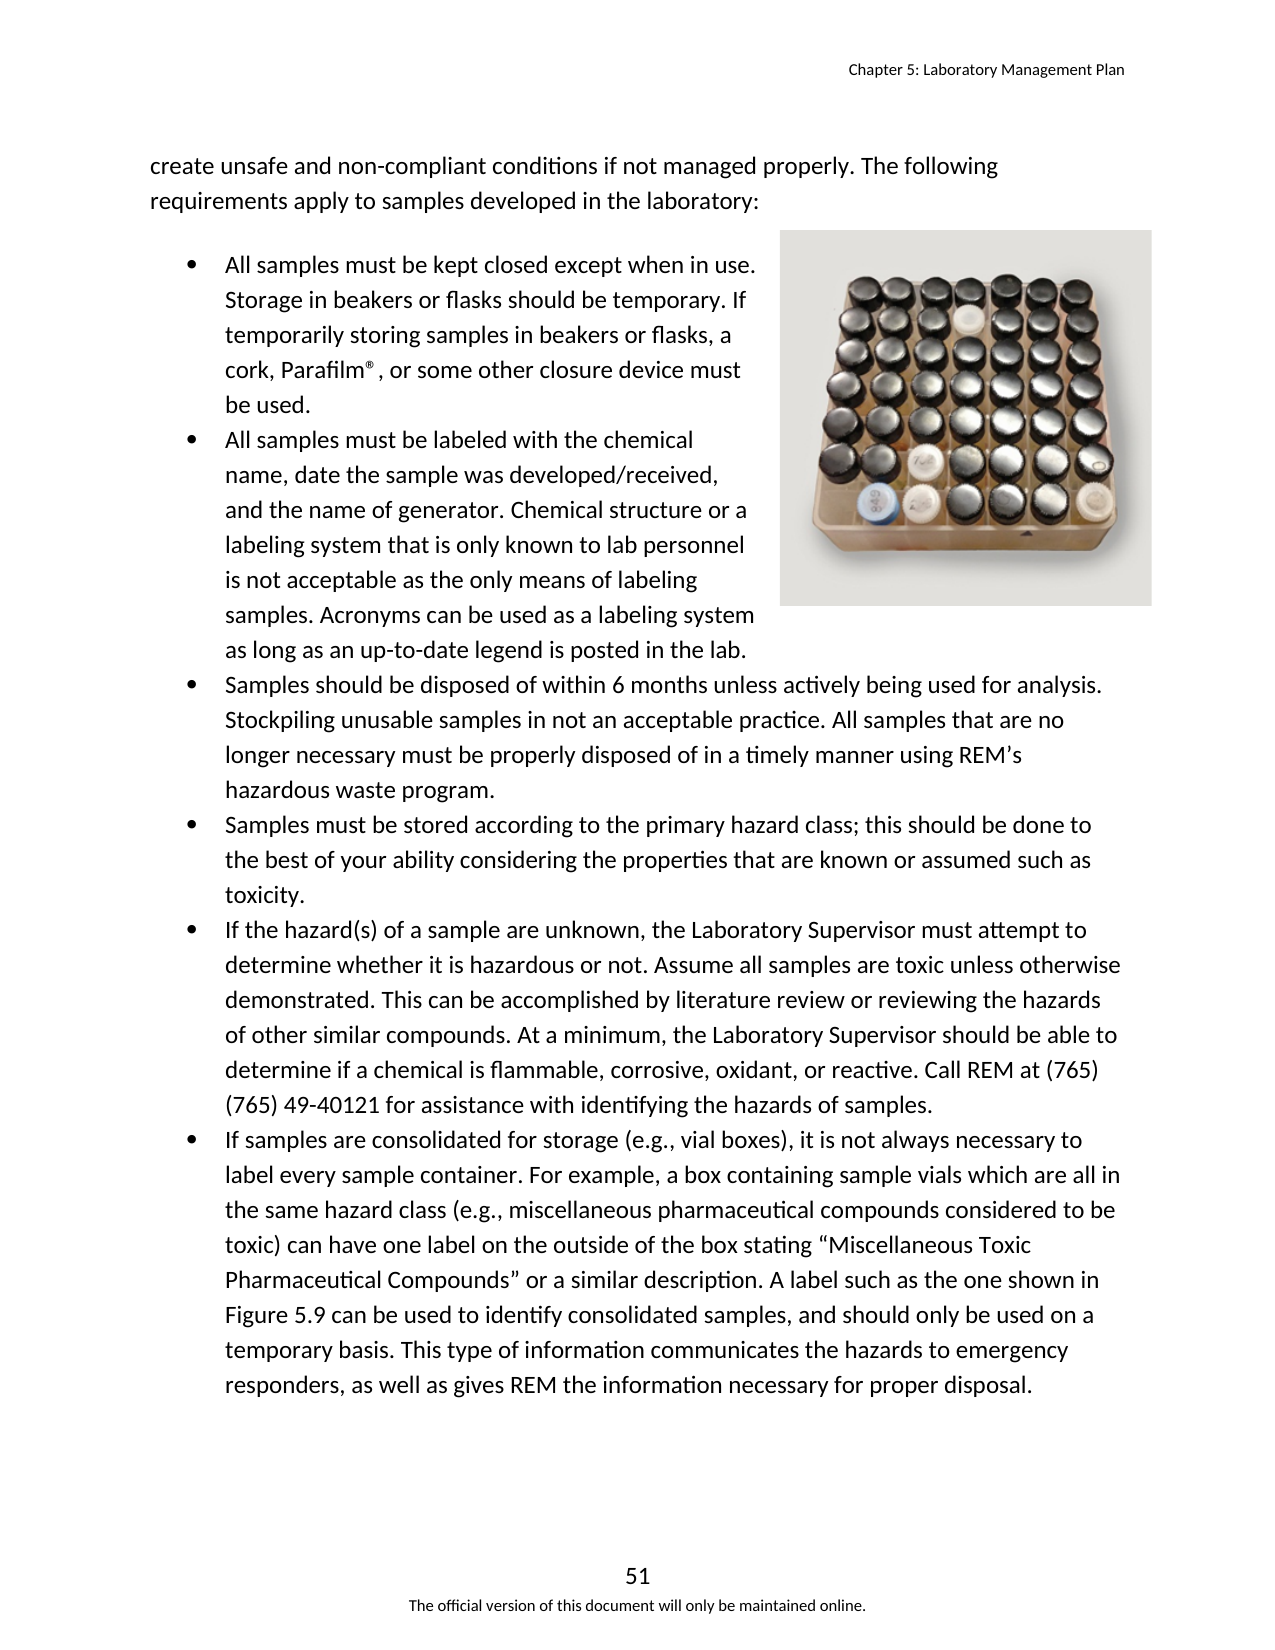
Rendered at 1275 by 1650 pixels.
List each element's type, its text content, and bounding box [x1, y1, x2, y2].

list All samples must be kept closed except when in use. Storage in beakers or flasks should be temporary. If temporarily storing samples in beakers or flasks, a cork, Parafilm®, or some other closure device must be used. [187, 249, 779, 420]
list If the hazard(s) of a sample are unknown, the Laboratory Supervisor must attempt to determine whether it is hazardous or not. Assume all samples are toxic unless otherwise demonstrated. This can be accomplished by literature review or reviewing the hazards of other similar compounds. At a minimum, the Laboratory Supervisor should be able to determine if a chemical is flammable, corrosive, oxidant, or reactive. Call REM at (765) (765) 49-40121 for assistance with identifying the hazards of samples. [187, 914, 1125, 1120]
list All samples must be labeled with the chemical name, date the sample was developed/received, and the name of generator. Chemical structure or a labeling system that is only known to lab personnel is not acceptable as the only means of labeling samples. Acronyms can be used as a labeling system as long as an up-to-date legend is posted in the lab. [187, 424, 1125, 665]
list Samples must be stored according to the primary hazard class; this should be done to the best of your ability considering the properties that are known or assumed such as toxicity. [187, 809, 1125, 910]
picture [779, 230, 1151, 606]
list Samples should be disposed of within 6 months unless actively being used for analysis. Stockpiling unusable samples in not an acceptable practice. All samples that are no longer necessary must be properly disposed of in a timely manner using REM’s hazardous waste program. [187, 669, 1125, 805]
list If samples are consolidated for storage (e.g., vial boxes), it is not always necessary to label every sample container. For example, a box containing sample vials which are all in the same hazard class (e.g., miscellaneous pharmaceutical compounds considered to be toxic) can have one label on the outside of the box stating “Miscellaneous Toxic Pharmaceutical Compounds” or a similar description. A label such as the one shown in Figure 5.9 can be used to identify consolidated samples, and should only be used on a temporary basis. This type of information communicates the hazards to emergency responders, as well as gives REM the information necessary for proper disposal. [187, 1124, 1125, 1400]
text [150, 150, 1125, 216]
